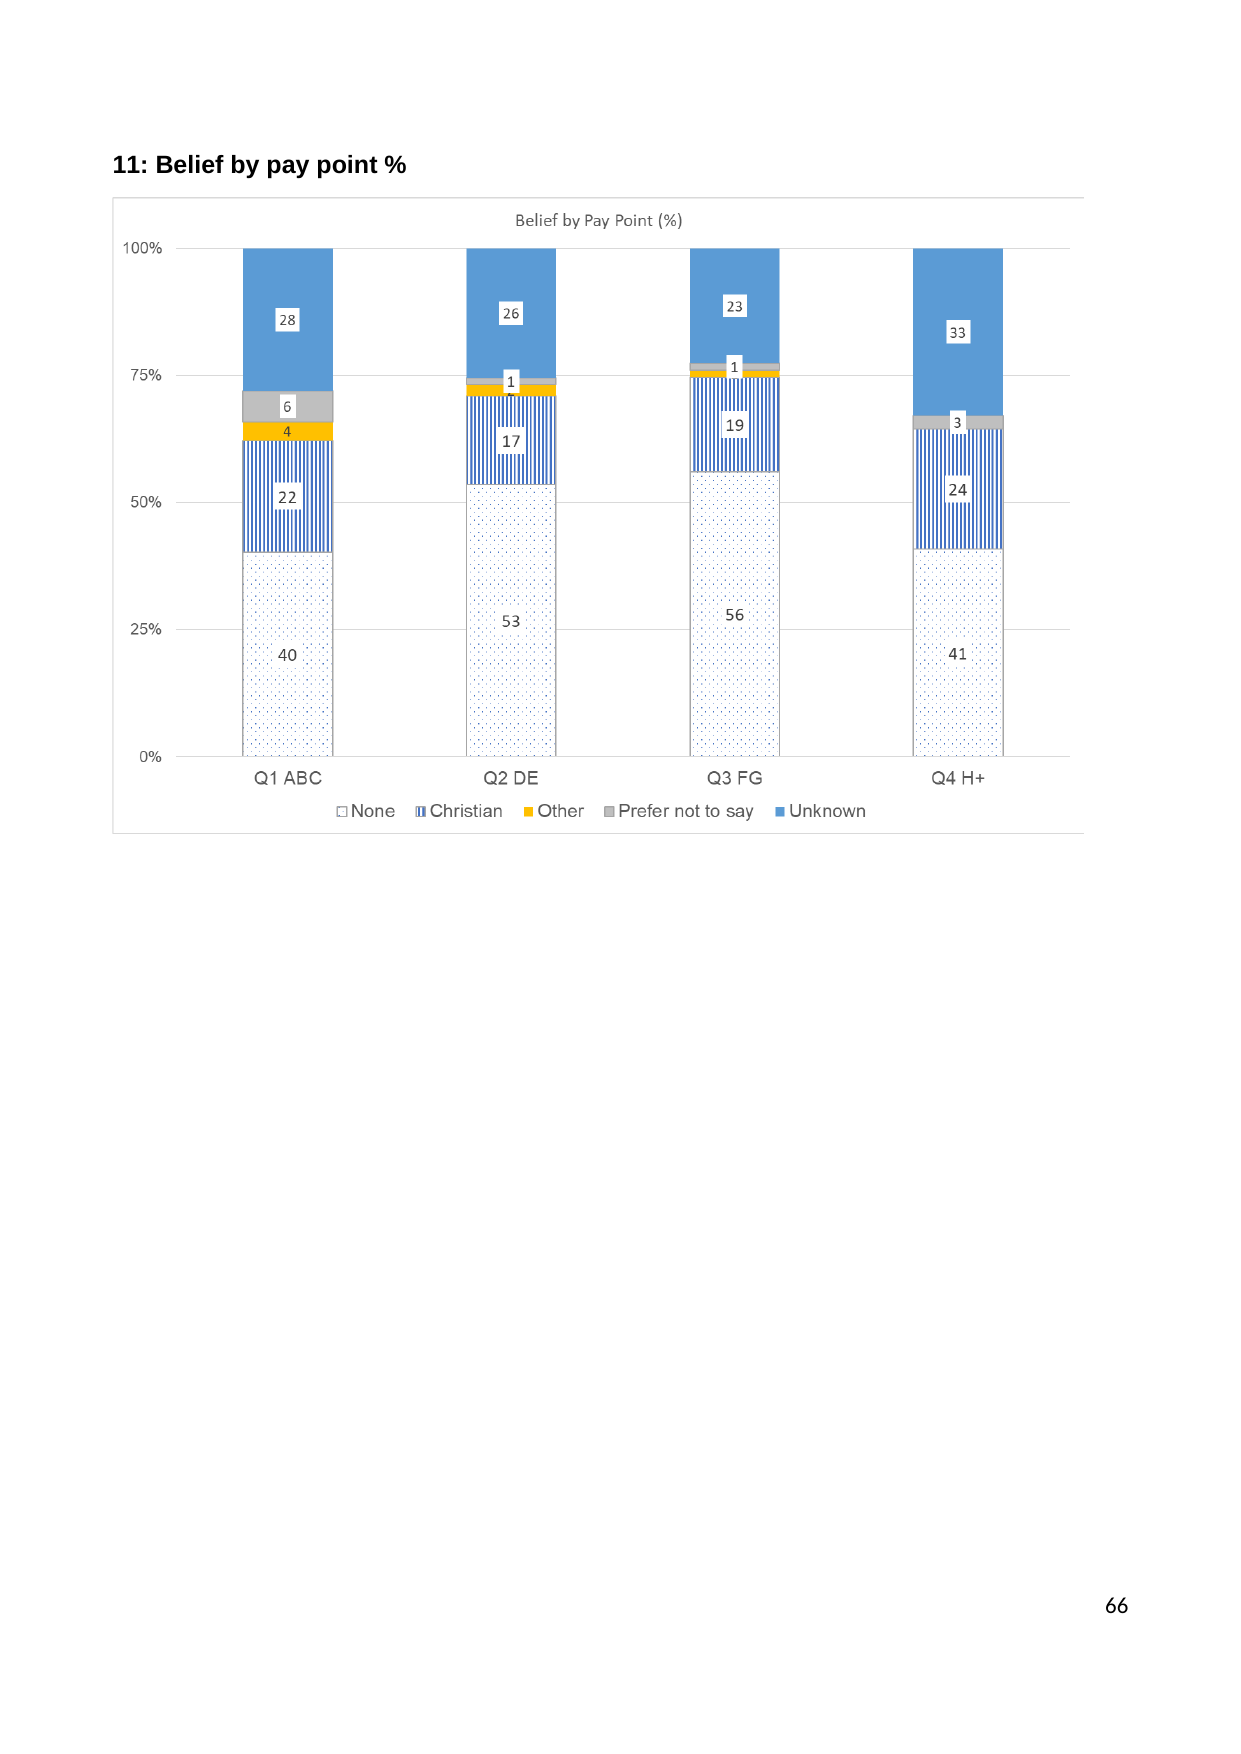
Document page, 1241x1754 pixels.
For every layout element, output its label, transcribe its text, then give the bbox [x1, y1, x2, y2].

text 11: Belief by pay point % [112, 150, 1128, 179]
picture [112, 197, 1084, 834]
